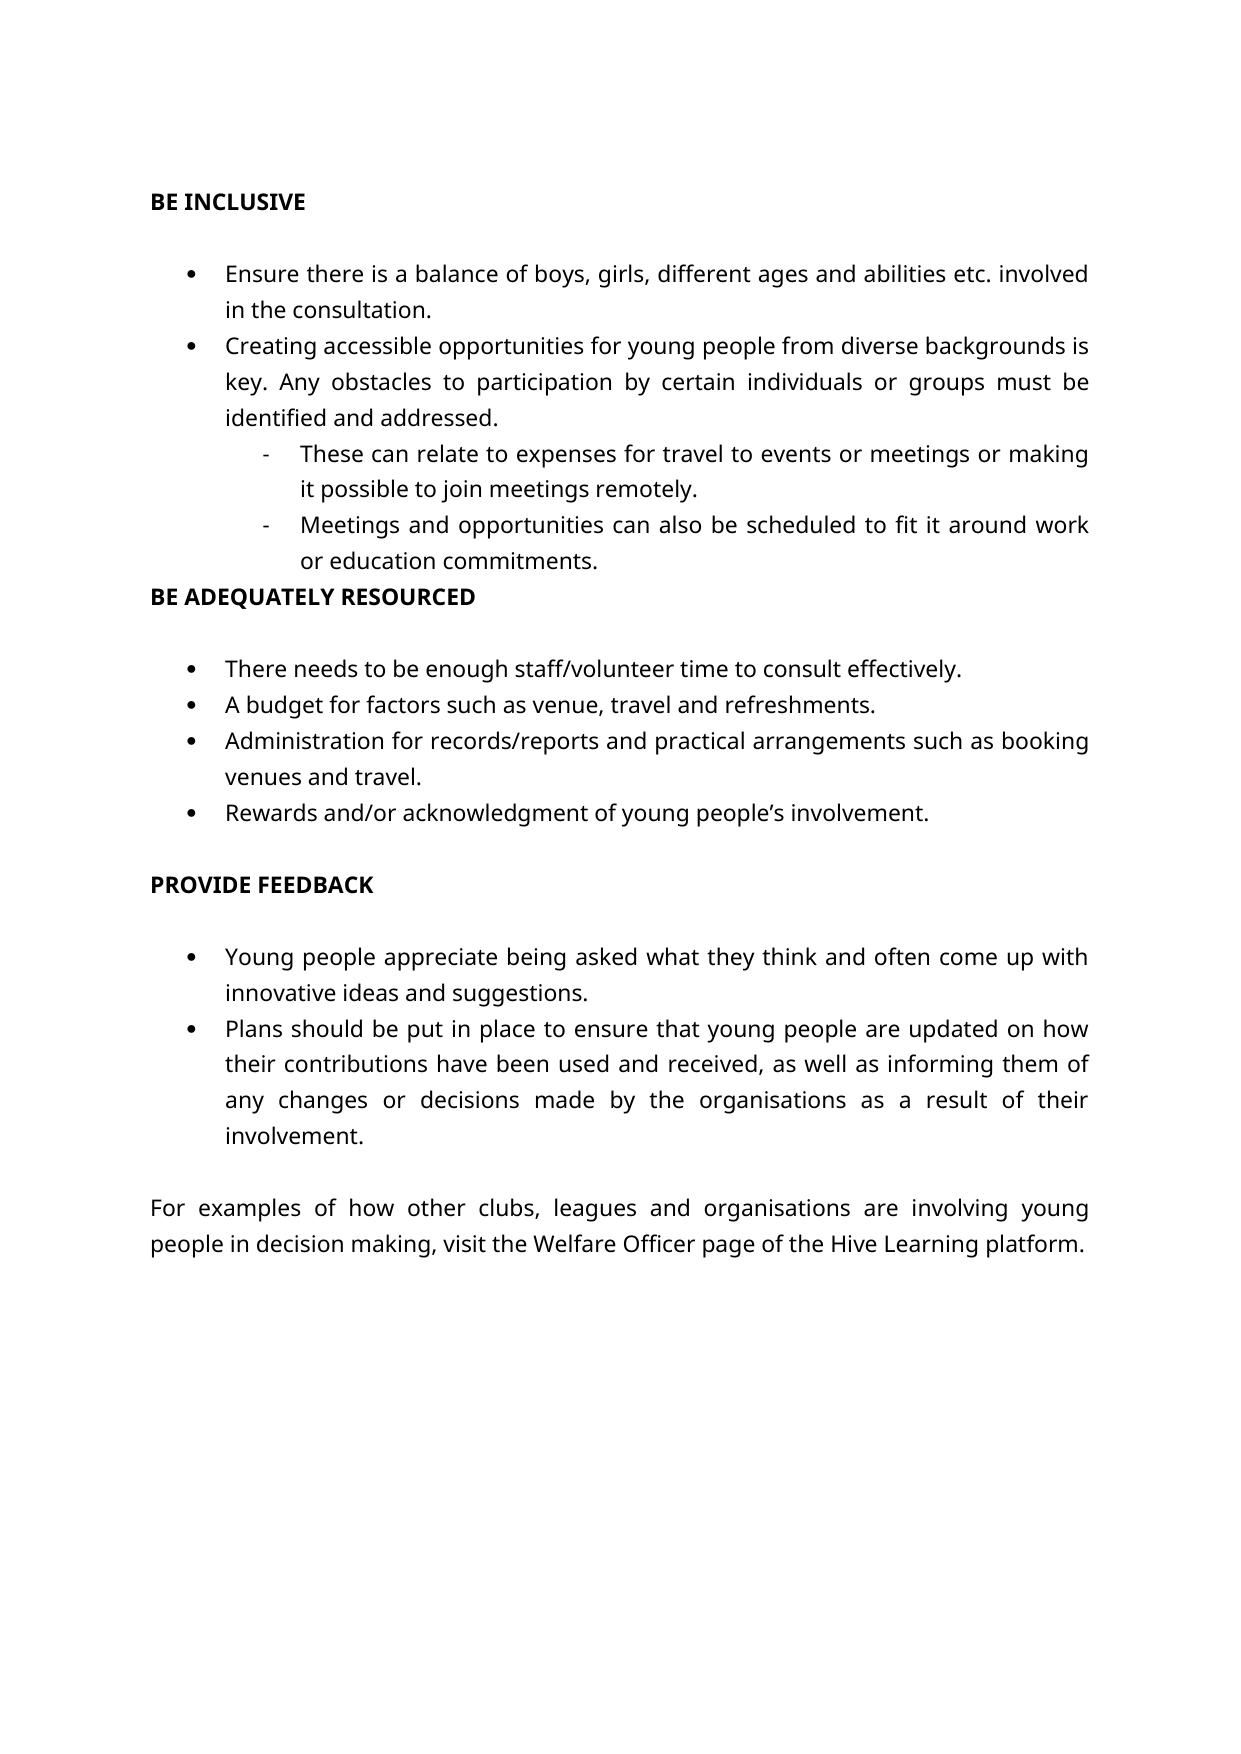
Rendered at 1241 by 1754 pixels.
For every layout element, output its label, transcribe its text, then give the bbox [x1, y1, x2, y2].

text BE ADEQUATELY RESOURCED [150, 581, 1090, 612]
list Plans should be put in place to ensure that young people are updated on how their contributions have been used and received, as well as informing them of any changes or decisions made by the organisations as a result of their involvement. [187, 1012, 1090, 1152]
list A budget for factors such as venue, travel and refreshments. [187, 689, 1090, 720]
text BE INCLUSIVE [150, 186, 1090, 217]
list Creating accessible opportunities for young people from diverse backgrounds is key. Any obstacles to participation by certain individuals or groups must be identified and addressed. [187, 330, 1090, 433]
text PROVIDE FEEDBACK [150, 869, 1090, 900]
text For examples of how other clubs, leagues and organisations are involving young people in decision making, visit the Welfare Officer page of the Hive Learning platform. [150, 1192, 1090, 1259]
list These can relate to expenses for travel to events or meetings or making it possible to join meetings remotely. [262, 437, 1090, 505]
list Meetings and opportunities can also be scheduled to fit it around work or education commitments. [262, 509, 1090, 577]
list There needs to be enough staff/volunteer time to consult effectively. [187, 653, 1090, 684]
list Ensure there is a balance of boys, girls, different ages and abilities etc. involved in the consultation. [187, 258, 1090, 325]
list Rewards and/or acknowledgment of young people’s involvement. [187, 797, 1090, 828]
list Administration for records/reports and practical arrangements such as booking venues and travel. [187, 725, 1090, 792]
list Young people appreciate being asked what they think and often come up with innovative ideas and suggestions. [187, 941, 1090, 1008]
